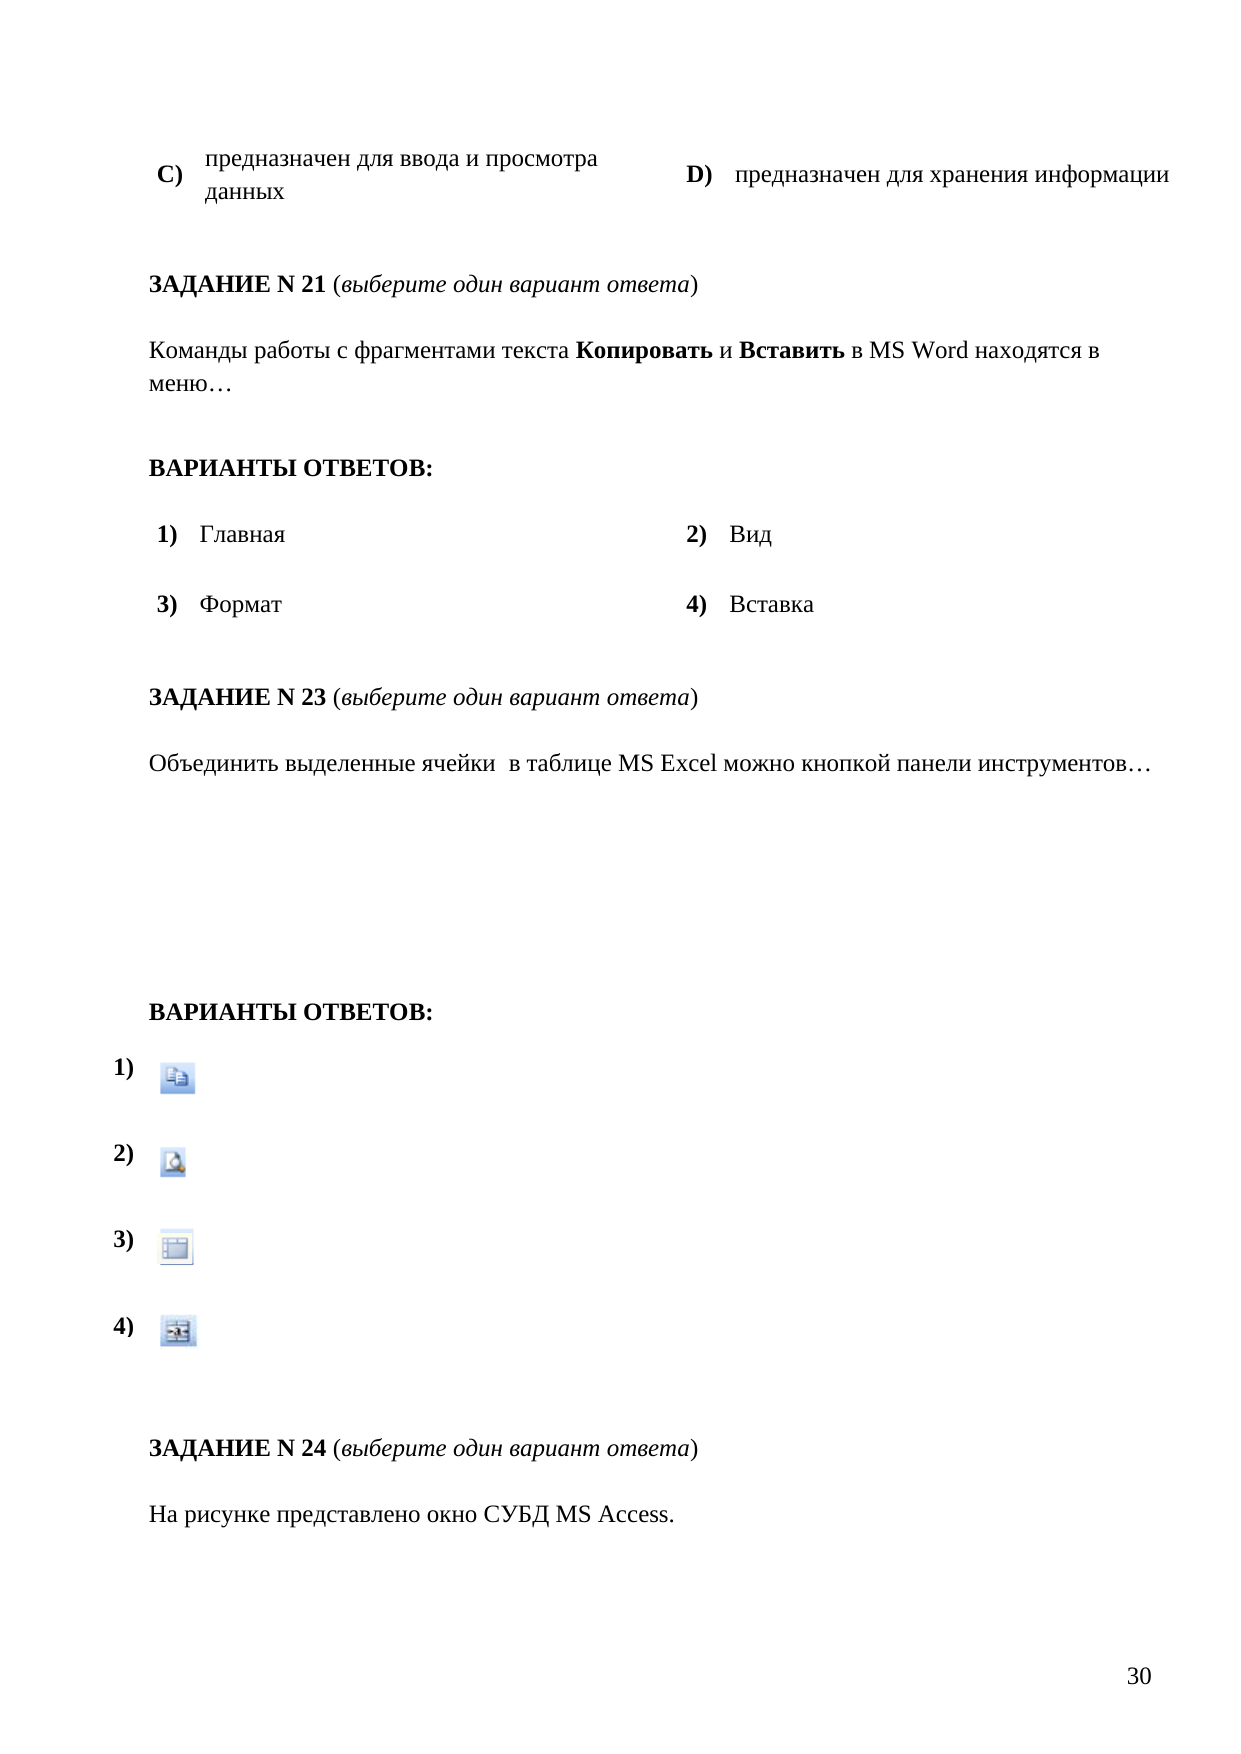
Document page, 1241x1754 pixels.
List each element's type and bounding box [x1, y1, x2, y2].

table_header [133, 118, 1196, 1544]
picture [148, 1055, 219, 1356]
